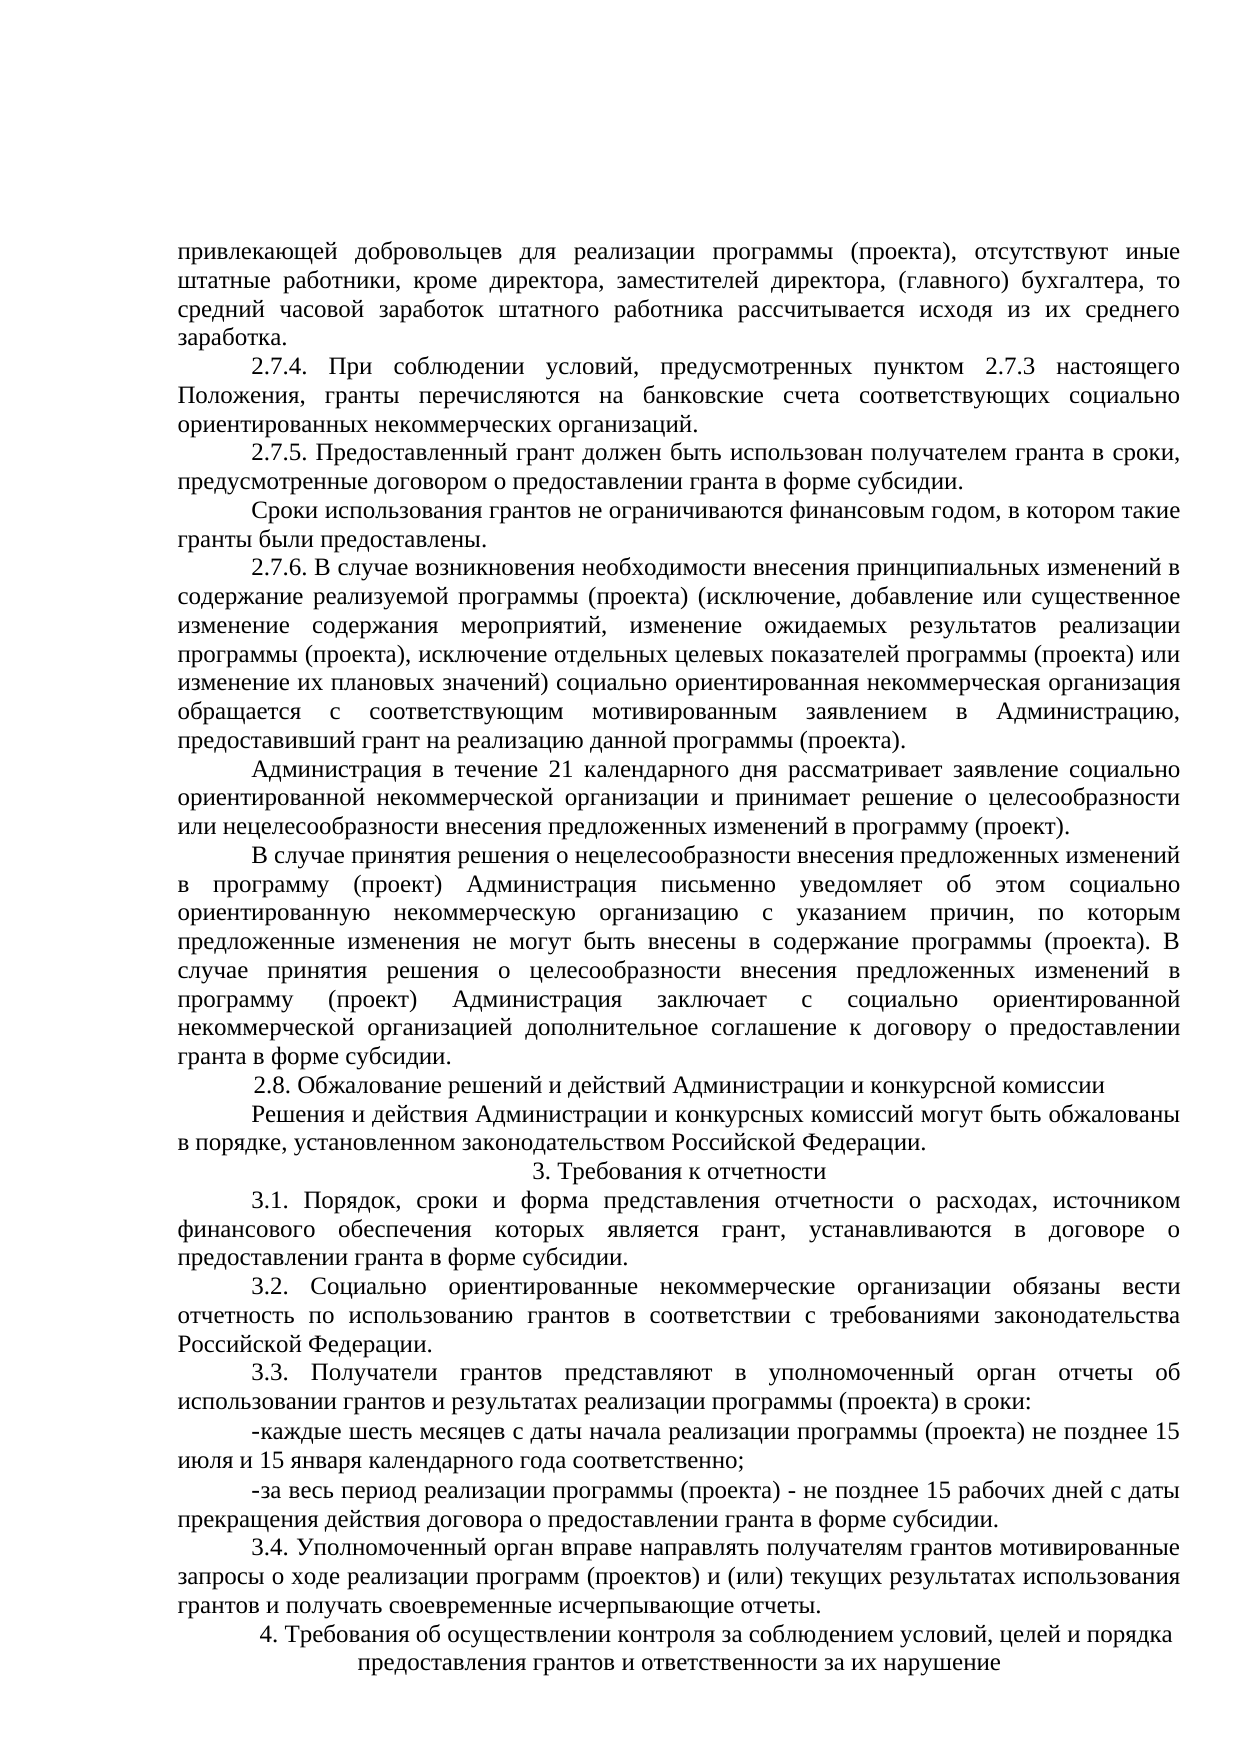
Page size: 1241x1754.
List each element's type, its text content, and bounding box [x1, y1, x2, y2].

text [177, 236, 1181, 351]
text 3.1. Порядок, сроки и форма представления отчетности о расходах, источником финансового обеспечения которых является грант, устанавливаются в договоре о предоставлении гранта в форме субсидии. [177, 1185, 1181, 1271]
text 3. Требования к отчетности [177, 1156, 1181, 1185]
text 2.7.6. В случае возникновения необходимости внесения принципиальных изменений в содержание реализуемой программы (проекта) (исключение, добавление или существенное изменение содержания мероприятий, изменение ожидаемых результатов реализации программы (проекта), исключение отдельных целевых показателей программы (проекта) или изменение их плановых значений) социально ориентированная некоммерческая организация обращается с соответствующим мотивированным заявлением в Администрацию, предоставивший грант на реализацию данной программы (проекта). [177, 552, 1181, 754]
text Администрация в течение 21 календарного дня рассматривает заявление социально ориентированной некоммерческой организации и принимает решение о целесообразности или нецелесообразности внесения предложенных изменений в программу (проект). [177, 754, 1181, 840]
text 3.3. Получатели грантов представляют в уполномоченный орган отчеты об использовании грантов и результатах реализации программы (проекта) в сроки: [177, 1357, 1181, 1415]
text 2.8. Обжалование решений и действий Администрации и конкурсной комиссии [177, 1070, 1181, 1099]
text 2.7.4. При соблюдении условий, предусмотренных пунктом 2.7.3 настоящего Положения, гранты перечисляются на банковские счета соответствующих социально ориентированных некоммерческих организаций. [177, 351, 1181, 437]
text Сроки использования грантов не ограничиваются финансовым годом, в котором такие гранты были предоставлены. [177, 495, 1181, 552]
list каждые шесть месяцев с даты начала реализации программы (проекта) не позднее 15 июля и 15 января календарного года соответственно; [177, 1415, 1181, 1474]
text 3.4. Уполномоченный орган вправе направлять получателям грантов мотивированные запросы о ходе реализации программ (проектов) и (или) текущих результатах использования грантов и получать своевременные исчерпывающие отчеты. [177, 1532, 1181, 1619]
text 3.2. Социально ориентированные некоммерческие организации обязаны вести отчетность по использованию грантов в соответствии с требованиями законодательства Российской Федерации. [177, 1271, 1181, 1357]
text 4. Требования об осуществлении контроля за соблюдением условий, целей и порядка предоставления грантов и ответственности за их нарушение [177, 1619, 1181, 1676]
list за весь период реализации программы (проекта) - не позднее 15 рабочих дней с даты прекращения действия договора о предоставлении гранта в форме субсидии. [177, 1474, 1181, 1532]
text В случае принятия решения о нецелесообразности внесения предложенных изменений в программу (проект) Администрация письменно уведомляет об этом социально ориентированную некоммерческую организацию с указанием причин, по которым предложенные изменения не могут быть внесены в содержание программы (проекта). В случае принятия решения о целесообразности внесения предложенных изменений в программу (проект) Администрация заключает с социально ориентированной некоммерческой организацией дополнительное соглашение к договору о предоставлении гранта в форме субсидии. [177, 840, 1181, 1070]
text Решения и действия Администрации и конкурсных комиссий могут быть обжалованы в порядке, установленном законодательством Российской Федерации. [177, 1099, 1181, 1156]
text 2.7.5. Предоставленный грант должен быть использован получателем гранта в сроки, предусмотренные договором о предоставлении гранта в форме субсидии. [177, 437, 1181, 495]
